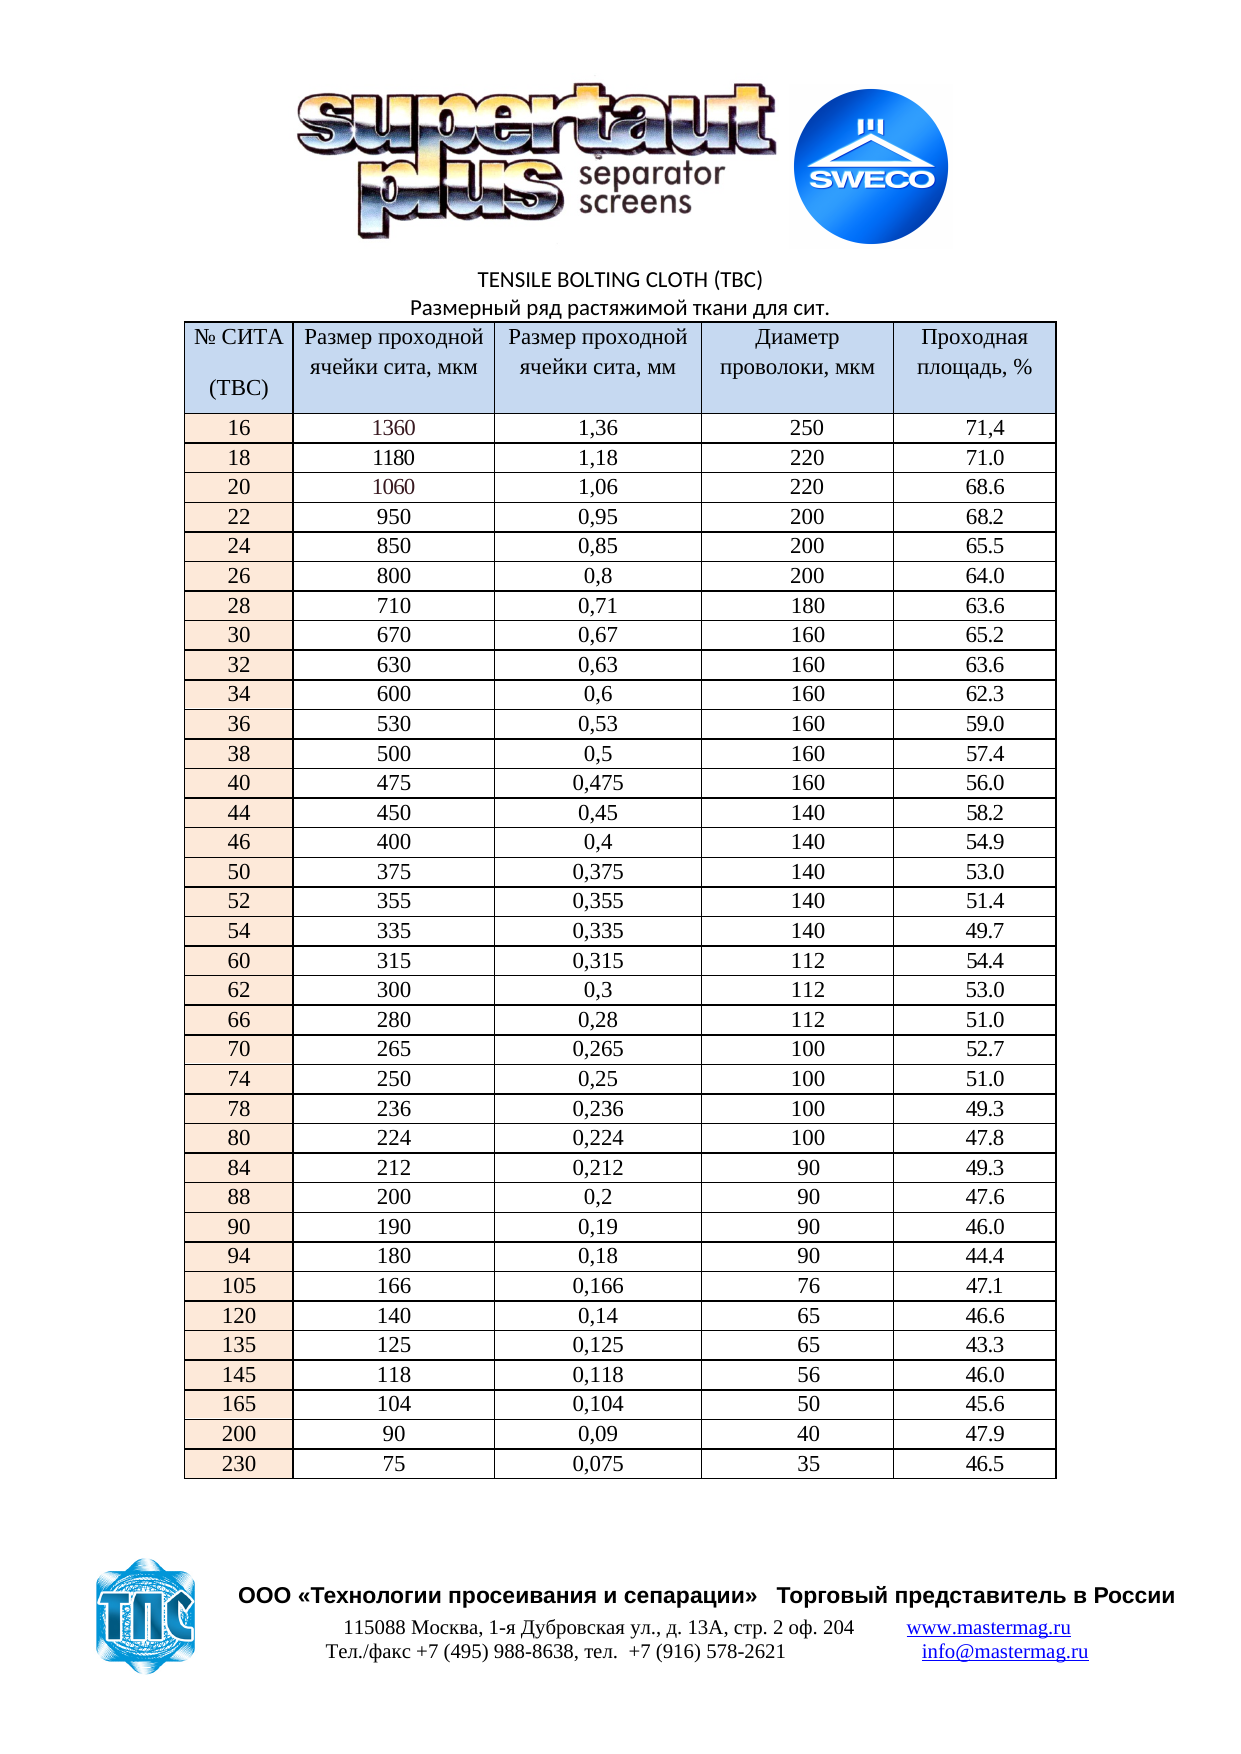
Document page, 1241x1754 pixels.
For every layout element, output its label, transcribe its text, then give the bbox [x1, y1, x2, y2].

table_cell 104 [294, 1391, 494, 1418]
picture [90, 1554, 202, 1679]
table_cell 90 [702, 1183, 893, 1211]
table_cell 0,18 [495, 1243, 701, 1271]
table_cell 43.3 [894, 1331, 1055, 1359]
table_cell 0,67 [495, 621, 701, 649]
table_cell 32 [185, 651, 292, 679]
table_cell 44 [185, 799, 292, 827]
table_cell 74 [185, 1065, 292, 1093]
table_cell 160 [702, 769, 893, 797]
table_cell 76 [702, 1272, 893, 1300]
table_cell 400 [294, 828, 494, 856]
table_cell 160 [702, 740, 893, 768]
table_cell 36 [185, 710, 292, 738]
table_cell 40 [702, 1420, 893, 1448]
table_cell 58.2 [894, 799, 1055, 827]
table_cell 100 [702, 1065, 893, 1093]
table_cell 65 [702, 1331, 893, 1359]
table_cell 0,71 [495, 592, 701, 620]
table_cell 90 [702, 1243, 893, 1271]
table_cell 46.6 [894, 1302, 1055, 1330]
table_cell 0,335 [495, 917, 701, 945]
table_cell 100 [702, 1036, 893, 1063]
table_cell 49.3 [894, 1154, 1055, 1182]
table_cell 80 [185, 1124, 292, 1152]
table_cell 230 [185, 1450, 292, 1478]
table_cell 0,355 [495, 888, 701, 916]
table_cell 49.3 [894, 1095, 1055, 1123]
table_cell 140 [702, 828, 893, 856]
table_cell 315 [294, 947, 494, 975]
table_cell 850 [294, 533, 494, 561]
table_cell 51.4 [894, 888, 1055, 916]
table_cell 51.0 [894, 1006, 1055, 1034]
table_cell 0,104 [495, 1391, 701, 1418]
table_cell 160 [702, 710, 893, 738]
table_cell 212 [294, 1154, 494, 1182]
table_cell 160 [702, 621, 893, 649]
table_cell 71.0 [894, 444, 1055, 472]
table_cell 49.7 [894, 917, 1055, 945]
table_cell 30 [185, 621, 292, 649]
table_cell 0,8 [495, 562, 701, 590]
table_cell 450 [294, 799, 494, 827]
table_cell 65.5 [894, 533, 1055, 561]
table_cell 140 [702, 858, 893, 886]
table_header Размер проходной ячейки сита, мм [495, 323, 701, 413]
table_cell 62 [185, 976, 292, 1004]
table_cell 59.0 [894, 710, 1055, 738]
picture [287, 73, 953, 249]
table_cell 0,224 [495, 1124, 701, 1152]
table_cell 90 [185, 1213, 292, 1241]
table_cell 16 [185, 414, 292, 442]
table_cell 300 [294, 976, 494, 1004]
table_cell 47.6 [894, 1183, 1055, 1211]
table_cell 375 [294, 858, 494, 886]
table_cell 140 [702, 888, 893, 916]
table_cell 1,18 [495, 444, 701, 472]
table_header № СИТА (TBC) [185, 323, 292, 413]
table_cell 200 [702, 533, 893, 561]
table_cell 51.0 [894, 1065, 1055, 1093]
table_cell 53.0 [894, 858, 1055, 886]
table_cell 475 [294, 769, 494, 797]
table_cell 100 [702, 1124, 893, 1152]
table_cell 140 [702, 917, 893, 945]
table_cell 160 [702, 651, 893, 679]
table_cell 34 [185, 681, 292, 708]
table_cell 46.0 [894, 1213, 1055, 1241]
table_cell 0,2 [495, 1183, 701, 1211]
table_cell 0,125 [495, 1331, 701, 1359]
table_cell 56.0 [894, 769, 1055, 797]
table_cell 710 [294, 592, 494, 620]
table_cell 35 [702, 1450, 893, 1478]
table_cell 0,25 [495, 1065, 701, 1093]
table_cell 64.0 [894, 562, 1055, 590]
table_cell 47.1 [894, 1272, 1055, 1300]
table_cell 88 [185, 1183, 292, 1211]
table_cell 46.5 [894, 1450, 1055, 1478]
table_cell 65.2 [894, 621, 1055, 649]
table_cell 38 [185, 740, 292, 768]
table_cell 47.9 [894, 1420, 1055, 1448]
table_cell 165 [185, 1391, 292, 1418]
table_cell 500 [294, 740, 494, 768]
table_cell 40 [185, 769, 292, 797]
table_cell 112 [702, 947, 893, 975]
table_cell 200 [294, 1183, 494, 1211]
table_cell 62.3 [894, 681, 1055, 708]
table_cell 0,475 [495, 769, 701, 797]
table_cell 54.9 [894, 828, 1055, 856]
table_cell 75 [294, 1450, 494, 1478]
table_cell 355 [294, 888, 494, 916]
table_cell 600 [294, 681, 494, 708]
table_cell 140 [294, 1302, 494, 1330]
table_cell 190 [294, 1213, 494, 1241]
table_cell 120 [185, 1302, 292, 1330]
table_cell 0,14 [495, 1302, 701, 1330]
table_cell 265 [294, 1036, 494, 1063]
table_cell 0,5 [495, 740, 701, 768]
table_cell 145 [185, 1361, 292, 1389]
text TENSILE BOLTING CLOTH (TBC) [89, 265, 1152, 293]
table_cell 54 [185, 917, 292, 945]
table_cell 670 [294, 621, 494, 649]
table_cell 180 [294, 1243, 494, 1271]
table_cell 105 [185, 1272, 292, 1300]
table_cell 63.6 [894, 592, 1055, 620]
table_cell 1180 [294, 444, 494, 472]
table_cell 28 [185, 592, 292, 620]
table_cell 220 [702, 473, 893, 501]
table_header Диаметр проволоки, мкм [702, 323, 893, 413]
table_cell 78 [185, 1095, 292, 1123]
table_cell 90 [294, 1420, 494, 1448]
table_cell 71,4 [894, 414, 1055, 442]
table_cell 0,3 [495, 976, 701, 1004]
table_cell 166 [294, 1272, 494, 1300]
table_cell 250 [702, 414, 893, 442]
table_cell 0,28 [495, 1006, 701, 1034]
table_cell 68.2 [894, 503, 1055, 531]
table_cell 112 [702, 1006, 893, 1034]
text Размерный ряд растяжимой ткани для сит. [89, 293, 1152, 321]
table_cell 530 [294, 710, 494, 738]
table_cell 53.0 [894, 976, 1055, 1004]
table_cell 630 [294, 651, 494, 679]
table_cell 200 [702, 503, 893, 531]
table_cell 0,53 [495, 710, 701, 738]
table_cell 66 [185, 1006, 292, 1034]
table_cell 335 [294, 917, 494, 945]
table_cell 180 [702, 592, 893, 620]
table_cell 950 [294, 503, 494, 531]
table_cell 800 [294, 562, 494, 590]
table_cell 200 [702, 562, 893, 590]
table_cell 0,118 [495, 1361, 701, 1389]
table_cell 60 [185, 947, 292, 975]
table_cell 0,265 [495, 1036, 701, 1063]
table_cell 63.6 [894, 651, 1055, 679]
table_cell 26 [185, 562, 292, 590]
table_cell 18 [185, 444, 292, 472]
table_cell 90 [702, 1213, 893, 1241]
table_cell 46.0 [894, 1361, 1055, 1389]
table_cell 46 [185, 828, 292, 856]
table_cell 0,85 [495, 533, 701, 561]
table_cell 50 [702, 1391, 893, 1418]
table_cell 68.6 [894, 473, 1055, 501]
table_cell 1060 [294, 473, 494, 501]
table_cell 0,075 [495, 1450, 701, 1478]
table_cell 50 [185, 858, 292, 886]
table_header Проходная площадь, % [894, 323, 1055, 413]
table_cell 22 [185, 503, 292, 531]
table_cell 90 [702, 1154, 893, 1182]
table_cell 94 [185, 1243, 292, 1271]
table_cell 0,375 [495, 858, 701, 886]
table_cell 100 [702, 1095, 893, 1123]
table_cell 44.4 [894, 1243, 1055, 1271]
table_cell 70 [185, 1036, 292, 1063]
table_cell 1360 [294, 414, 494, 442]
table_cell 118 [294, 1361, 494, 1389]
table_cell 224 [294, 1124, 494, 1152]
table_cell 1,36 [495, 414, 701, 442]
table_cell 0,63 [495, 651, 701, 679]
table_cell 0,4 [495, 828, 701, 856]
table_cell 47.8 [894, 1124, 1055, 1152]
table_cell 52 [185, 888, 292, 916]
table_cell 0,212 [495, 1154, 701, 1182]
table_cell 65 [702, 1302, 893, 1330]
table_cell 125 [294, 1331, 494, 1359]
table_cell 20 [185, 473, 292, 501]
table_cell 140 [702, 799, 893, 827]
table_cell 84 [185, 1154, 292, 1182]
table_cell 236 [294, 1095, 494, 1123]
table_cell 54.4 [894, 947, 1055, 975]
table_cell 250 [294, 1065, 494, 1093]
table_cell 52.7 [894, 1036, 1055, 1063]
table_cell 0,315 [495, 947, 701, 975]
table_cell 1,06 [495, 473, 701, 501]
table_cell 0,09 [495, 1420, 701, 1448]
table_cell 220 [702, 444, 893, 472]
table_cell 0,45 [495, 799, 701, 827]
table_cell 24 [185, 533, 292, 561]
table_header Размер проходной ячейки сита, мкм [294, 323, 494, 413]
table_cell 45.6 [894, 1391, 1055, 1418]
table_cell 112 [702, 976, 893, 1004]
table_cell 0,236 [495, 1095, 701, 1123]
table_cell 160 [702, 681, 893, 708]
table_cell 135 [185, 1331, 292, 1359]
table_cell 56 [702, 1361, 893, 1389]
table_cell 0,166 [495, 1272, 701, 1300]
table_cell 0,95 [495, 503, 701, 531]
table_cell 0,6 [495, 681, 701, 708]
table_cell 57.4 [894, 740, 1055, 768]
table_cell 0,19 [495, 1213, 701, 1241]
table_cell 280 [294, 1006, 494, 1034]
table_cell 200 [185, 1420, 292, 1448]
